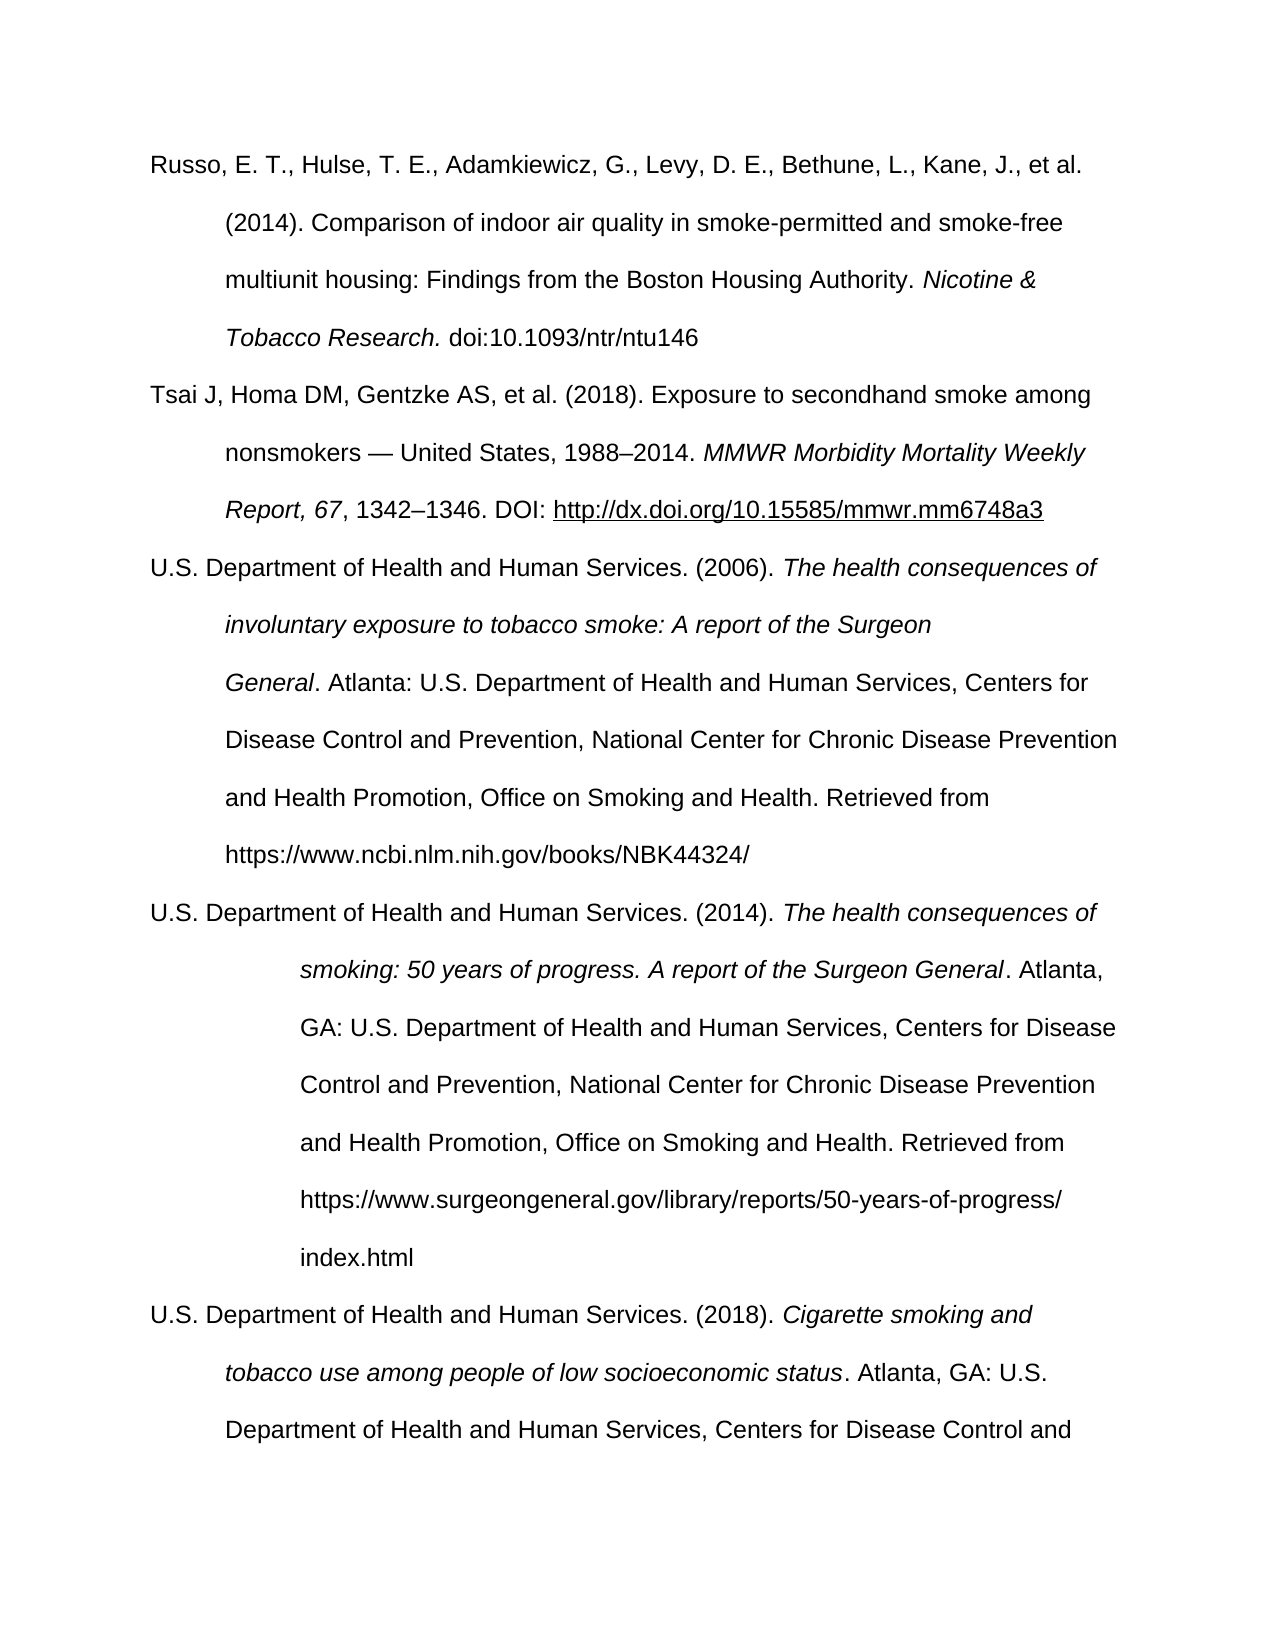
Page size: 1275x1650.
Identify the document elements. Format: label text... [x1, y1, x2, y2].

text U.S. Department of Health and Human Services. (2006). The health consequences of involuntary exposure to tobacco smoke: A report of the Surgeon General. Atlanta: U.S. Department of Health and Human Services, Centers for Disease Control and Prevention, National Center for Chronic Disease Prevention and Health Promotion, Office on Smoking and Health. Retrieved from https://www.ncbi.nlm.nih.gov/books/NBK44324/ [150, 552, 1125, 869]
text Tsai J, Homa DM, Gentzke AS, et al. (2018). Exposure to secondhand smoke among nonsmokers — United States, 1988–2014. MMWR Morbidity Mortality Weekly Report, 67, 1342–1346. DOI: http://dx.doi.org/10.15585/mmwr.mm6748a3 [150, 380, 1125, 524]
text Russo, E. T., Hulse, T. E., Adamkiewicz, G., Levy, D. E., Bethune, L., Kane, J., et al. (2014). Comparison of indoor air quality in smoke-permitted and smoke-free multiunit housing: Findings from the Boston Housing Authority. Nicotine & Tobacco Research. doi:10.1093/ntr/ntu146 [150, 150, 1125, 351]
text U.S. Department of Health and Human Services. (2014). The health consequences of smoking: 50 years of progress. A report of the Surgeon General. Atlanta, GA: U.S. Department of Health and Human Services, Centers for Disease Control and Prevention, National Center for Chronic Disease Prevention and Health Promotion, Office on Smoking and Health. Retrieved from https://www.surgeongeneral.gov/library/reports/50-years-of-progress/index.html [150, 897, 1125, 1271]
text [150, 1300, 1125, 1444]
